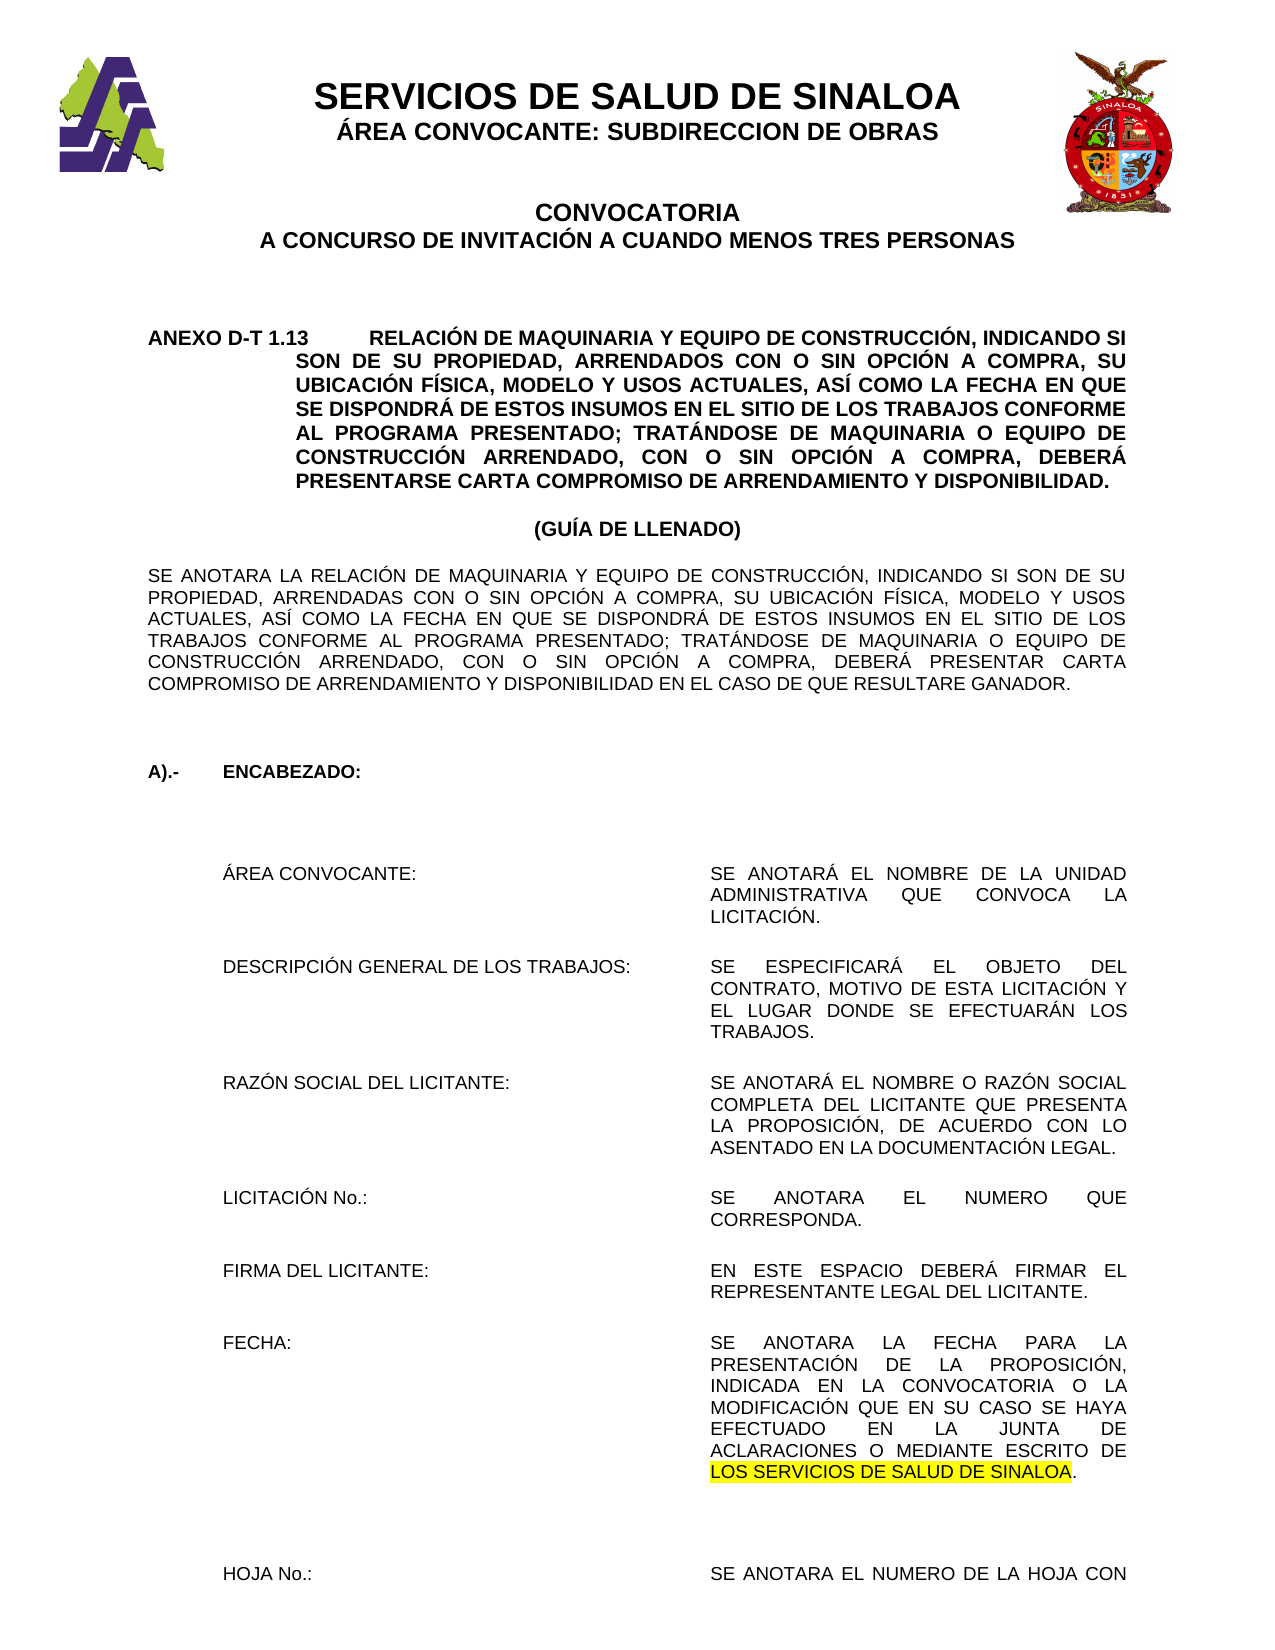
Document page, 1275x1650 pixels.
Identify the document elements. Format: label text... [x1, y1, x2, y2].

text A).- ENCABEZADO: [148, 761, 1052, 783]
text SE ANOTARA LA RELACIÓN DE MAQUINARIA Y EQUIPO DE CONSTRUCCIÓN, INDICANDO SI SON DE SU PROPIEDAD, ARRENDADAS CON O SIN OPCIÓN A COMPRA, SU UBICACIÓN FÍSICA, MODELO Y USOS ACTUALES, ASÍ COMO LA FECHA EN QUE SE DISPONDRÁ DE ESTOS INSUMOS EN EL SITIO DE LOS TRABAJOS CONFORME AL PROGRAMA PRESENTADO; TRATÁNDOSE DE MAQUINARIA O EQUIPO DE CONSTRUCCIÓN ARRENDADO, CON O SIN OPCIÓN A COMPRA, DEBERÁ PRESENTAR CARTA COMPROMISO DE ARRENDAMIENTO Y DISPONIBILIDAD EN EL CASO DE QUE RESULTARE GANADOR. [148, 565, 1127, 694]
picture [1063, 52, 1174, 213]
text DESCRIPCIÓN GENERAL DE LOS TRABAJOS: SE ESPECIFICARÁ EL OBJETO DEL CONTRATO, MOTIVO DE ESTA LICITACIÓN Y EL LUGAR DONDE SE EFECTUARÁN LOS TRABAJOS. [223, 956, 1127, 1043]
text RAZÓN SOCIAL DEL LICITANTE: SE ANOTARÁ EL NOMBRE O RAZÓN SOCIAL COMPLETA DEL LICITANTE QUE PRESENTA LA PROPOSICIÓN, DE ACUERDO CON LO ASENTADO EN LA DOCUMENTACIÓN LEGAL. [223, 1072, 1127, 1158]
text ÁREA CONVOCANTE: SE ANOTARÁ EL NOMBRE DE LA UNIDAD ADMINISTRATIVA QUE CONVOCA LA LICITACIÓN. [223, 862, 1127, 927]
text HOJA No.: SE ANOTARA EL NUMERO DE LA HOJA CON RESPECTO DEL TOTAL DE HOJAS QUE INTEGREN EL DOCUMENTO. [223, 1563, 1127, 1584]
text FECHA: SE ANOTARA LA FECHA PARA LA PRESENTACIÓN DE LA PROPOSICIÓN, INDICADA EN LA CONVOCATORIA O LA MODIFICACIÓN QUE EN SU CASO SE HAYA EFECTUADO EN LA JUNTA DE ACLARACIONES O MEDIANTE ESCRITO DE LOS SERVICIOS DE SALUD DE SINALOA. [223, 1332, 1127, 1483]
text LICITACIÓN No.: SE ANOTARA EL NUMERO QUE CORRESPONDA. [223, 1187, 1127, 1230]
text FIRMA DEL LICITANTE: EN ESTE ESPACIO DEBERÁ FIRMAR EL REPRESENTANTE LEGAL DEL LICITANTE. [223, 1259, 1127, 1303]
picture [59, 57, 165, 172]
